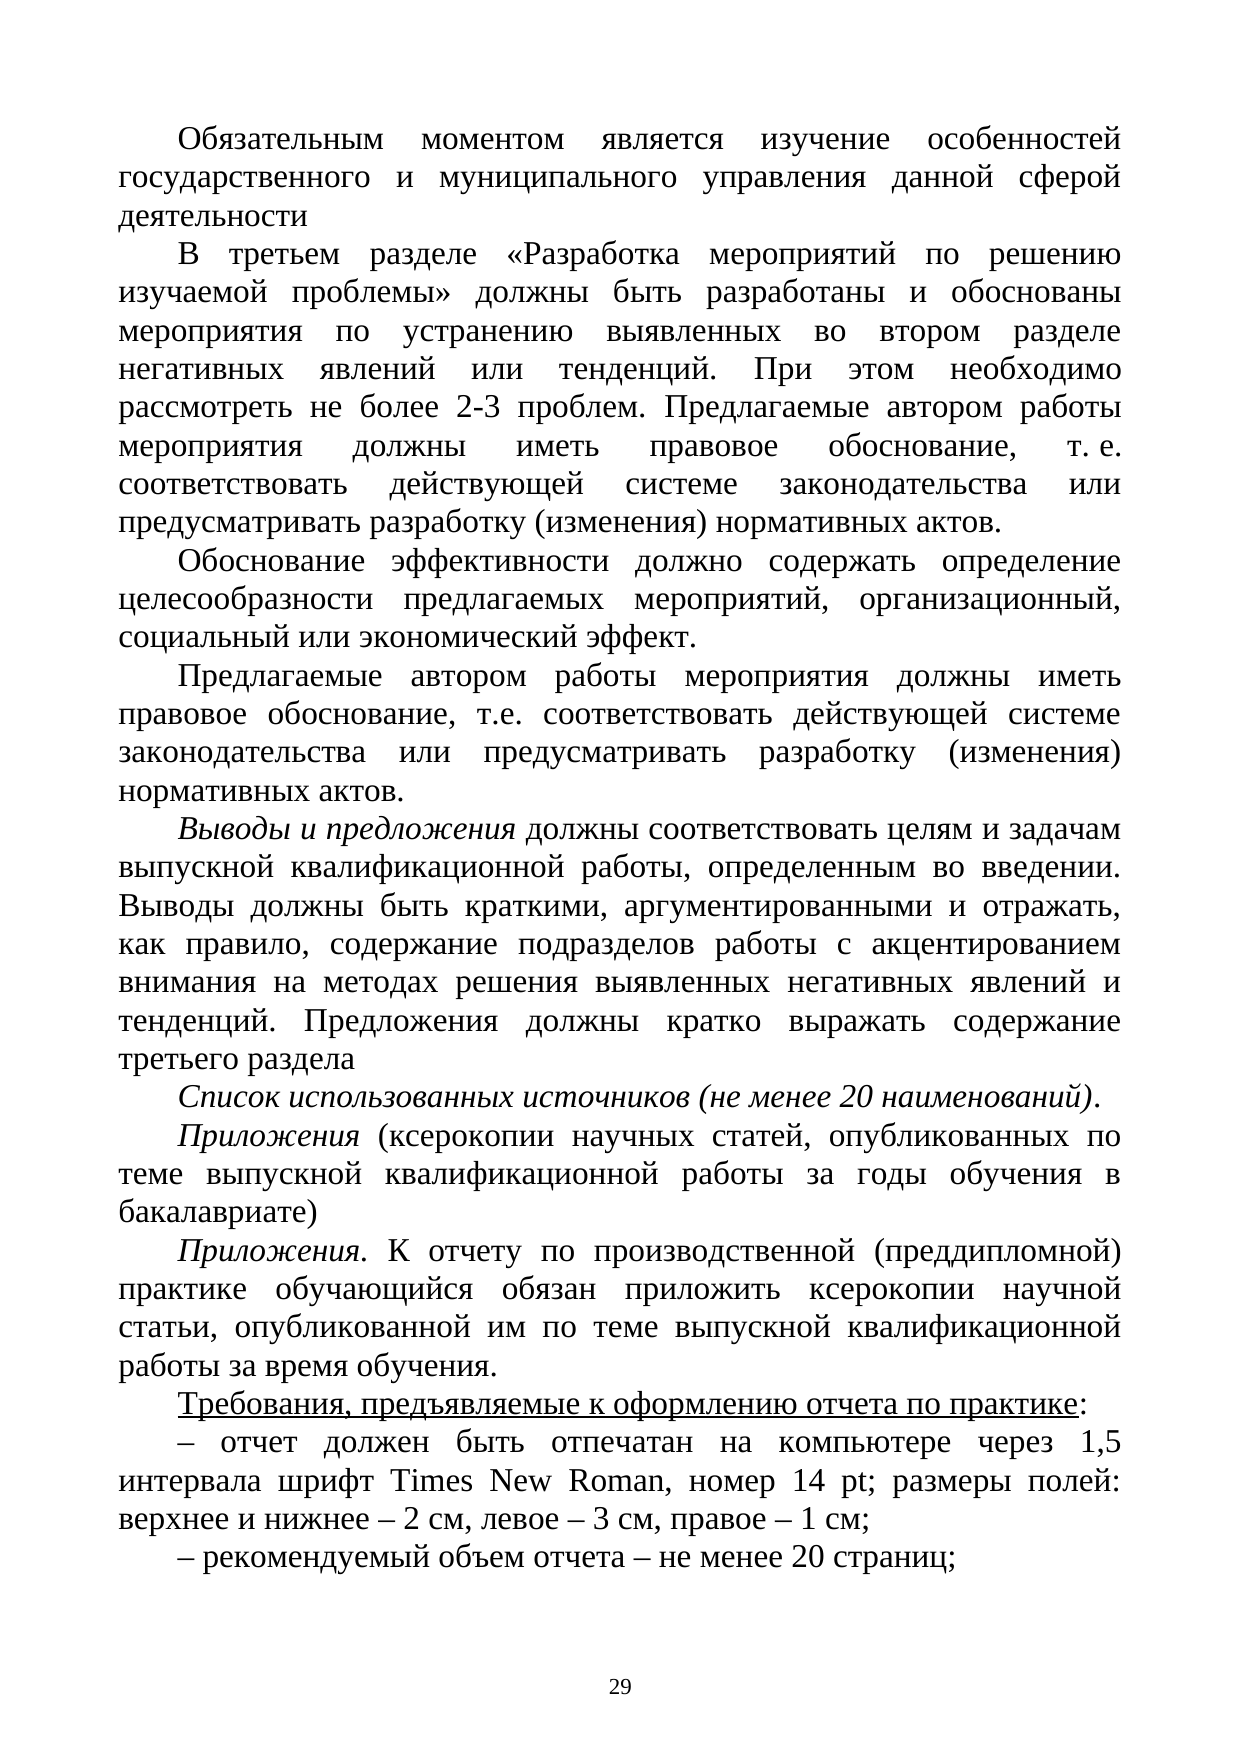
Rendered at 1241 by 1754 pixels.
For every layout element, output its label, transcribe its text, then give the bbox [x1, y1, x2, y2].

text Обоснование эффективности должно содержать определение целесообразности предлагаемых мероприятий, организационный, социальный или экономический эффект. [118, 540, 1122, 655]
text Требования, предъявляемые к оформлению отчета по практике: [118, 1383, 1122, 1421]
text – отчет должен быть отпечатан на компьютере через 1,5 интервала шрифт Times New Roman, номер 14 pt; размеры полей: верхнее и нижнее – 2 см, левое – 3 см, правое – 1 см; [118, 1421, 1122, 1536]
text Выводы и предложения должны соответствовать целям и задачам выпускной квалификационной работы, определенным во введении. Выводы должны быть краткими, аргументированными и отражать, как правило, содержание подразделов работы с акцентированием внимания на методах решения выявленных негативных явлений и тенденций. Предложения должны кратко выражать содержание третьего раздела [118, 808, 1122, 1076]
text Приложения (ксерокопии научных статей, опубликованных по теме выпускной квалификационной работы за годы обучения в бакалавриате) [118, 1115, 1122, 1230]
text – рекомендуемый объем отчета – не менее 20 страниц; [118, 1536, 1122, 1575]
text Список использованных источников (не менее 20 наименований). [118, 1076, 1122, 1115]
text Приложения. К отчету по производственной (преддипломной) практике обучающийся обязан приложить ксерокопии научной статьи, опубликованной им по теме выпускной квалификационной работы за время обучения. [118, 1230, 1122, 1383]
text В третьем разделе «Разработка мероприятий по решению изучаемой проблемы» должны быть разработаны и обоснованы мероприятия по устранению выявленных во втором разделе негативных явлений или тенденций. При этом необходимо рассмотреть не более 2-3 проблем. Предлагаемые автором работы мероприятия должны иметь правовое обоснование, т. е. соответствовать действующей системе законодательства или предусматривать разработку (изменения) нормативных актов. [118, 233, 1122, 540]
text Предлагаемые автором работы мероприятия должны иметь правовое обоснование, т.е. соответствовать действующей системе законодательства или предусматривать разработку (изменения) нормативных актов. [118, 655, 1122, 808]
text Обязательным моментом является изучение особенностей государственного и муниципального управления данной сферой деятельности [118, 118, 1122, 233]
